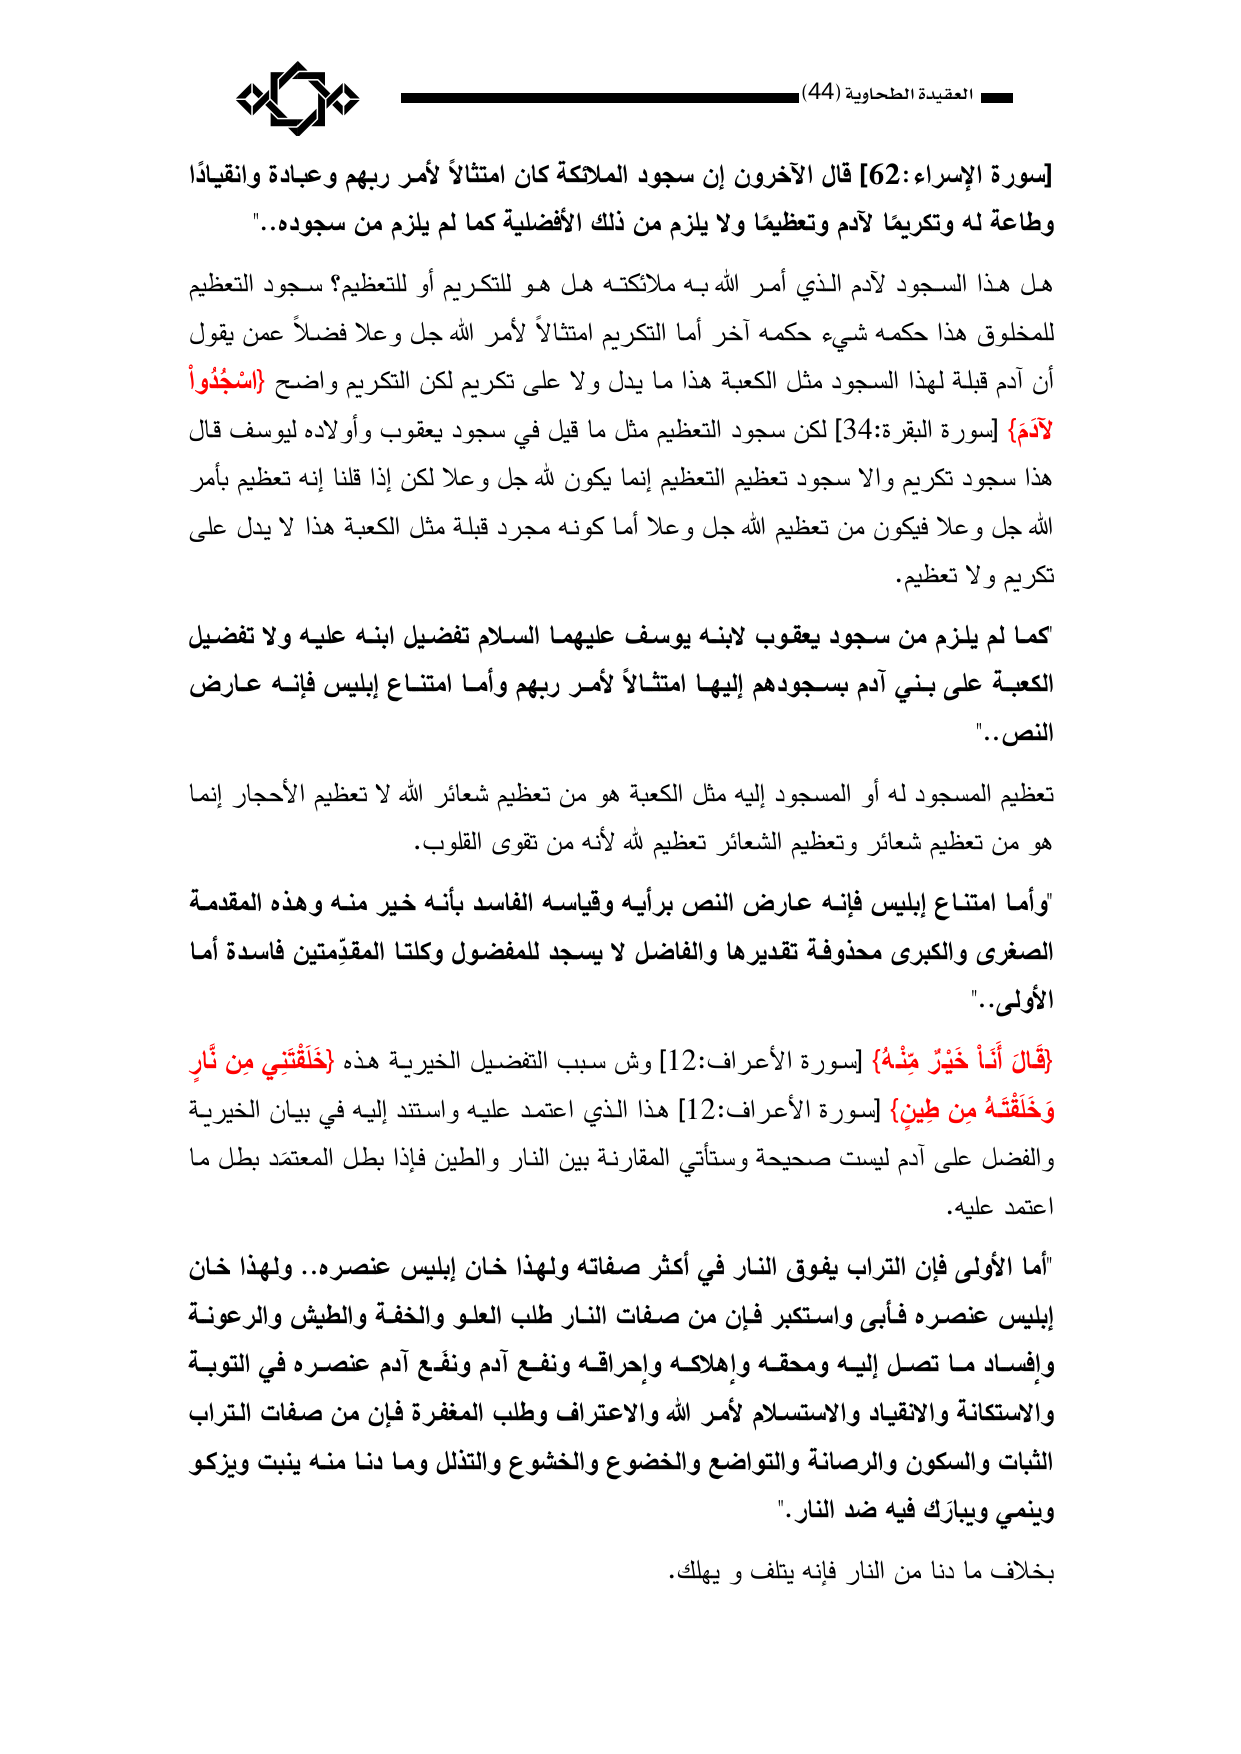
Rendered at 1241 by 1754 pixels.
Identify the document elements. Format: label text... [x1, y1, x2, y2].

text {قَالَ أَنَاْ خَيْرٌ مِّنْهُ} [سورة الأعراف:12] وش سبب التفضيل الخيرية هذه {خَلَقْتَنِي مِن نَّارٍ وَخَلَقْتَهُ مِن طِينٍ} [سورة الأعراف:12] هذا الذي اعتمد عليه واستند إليه في بيان الخيرية والفضل على آدم ليست صحيحة وستأتي المقارنة بين النار والطين فإذا بطل المعتمَد بطل ما اعتمد عليه. [187, 1036, 1053, 1230]
text هل هذا السجود لآدم الذي أمر الله به ملائكته هل هو للتكريم أو للتعظيم؟ سجود التعظيم للمخلوق هذا حكمه شيء حكمه آخر أما التكريم امتثالاً لأمر الله جل وعلا فضلاً عمن يقول أن آدم قبلة لهذا السجود مثل الكعبة هذا ما يدل ولا على تكريم لكن التكريم واضح {اسْجُدُواْ لآدَمَ} [سورة البقرة:34] لكن سجود التعظيم مثل ما قيل في سجود يعقوب وأولاده ليوسف قال هذا سجود تكريم والا سجود تعظيم التعظيم إنما يكون لله جل وعلا لكن إذا قلنا إنه تعظيم بأمر الله جل وعلا فيكون من تعظيم الله جل وعلا أما كونه مجرد قبلة مثل الكعبة هذا لا يدل على تكريم ولا تعظيم. [187, 259, 1053, 598]
text "وأما امتناع إبليس فإنه عارض النص برأيه وقياسه الفاسد بأنه خير منه وهذه المقدمة الصغرى والكبرى محذوفة تقديرها والفاضل لا يسجد للمفضول وكلتا المقدِّمتين فاسدة أما الأولى.." [187, 878, 1053, 1024]
text بخلاف ما دنا من النار فإنه يتلف و يهلك. [187, 1546, 1053, 1594]
text تعظيم المسجود له أو المسجود إليه مثل الكعبة هو من تعظيم شعائر الله لا تعظيم الأحجار إنما هو من تعظيم شعائر وتعظيم الشعائر تعظيم لله لأنه من تقوى القلوب. [187, 769, 1053, 866]
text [187, 150, 1053, 247]
text "أما الأولى فإن التراب يفوق النار في أكثر صفاته ولهذا خان إبليس عنصره.. ولهذا خان إبليس عنصره فأبى واستكبر فإن من صفات النار طلب العلو والخفة والطيش والرعونة وإفساد ما تصل إليه ومحقه وإهلاكه وإحراقه ونفع آدم ونفَع آدم عنصره في التوبة والاستكانة والانقياد والاستسلام لأمر الله والاعتراف وطلب المغفرة فإن من صفات التراب الثبات والسكون والرصانة والتواضع والخضوع والخشوع والتذلل وما دنا منه ينبت ويزكو وينمي ويبارَك فيه ضد النار." [187, 1242, 1053, 1534]
text "كما لم يلزم من سجود يعقوب لابنه يوسف عليهما السلام تفضيل ابنه عليه ولا تفضيل الكعبة على بني آدم بسجودهم إليها امتثالاً لأمر ربهم وأما امتناع إبليس فإنه عارض النص.." [187, 611, 1053, 756]
